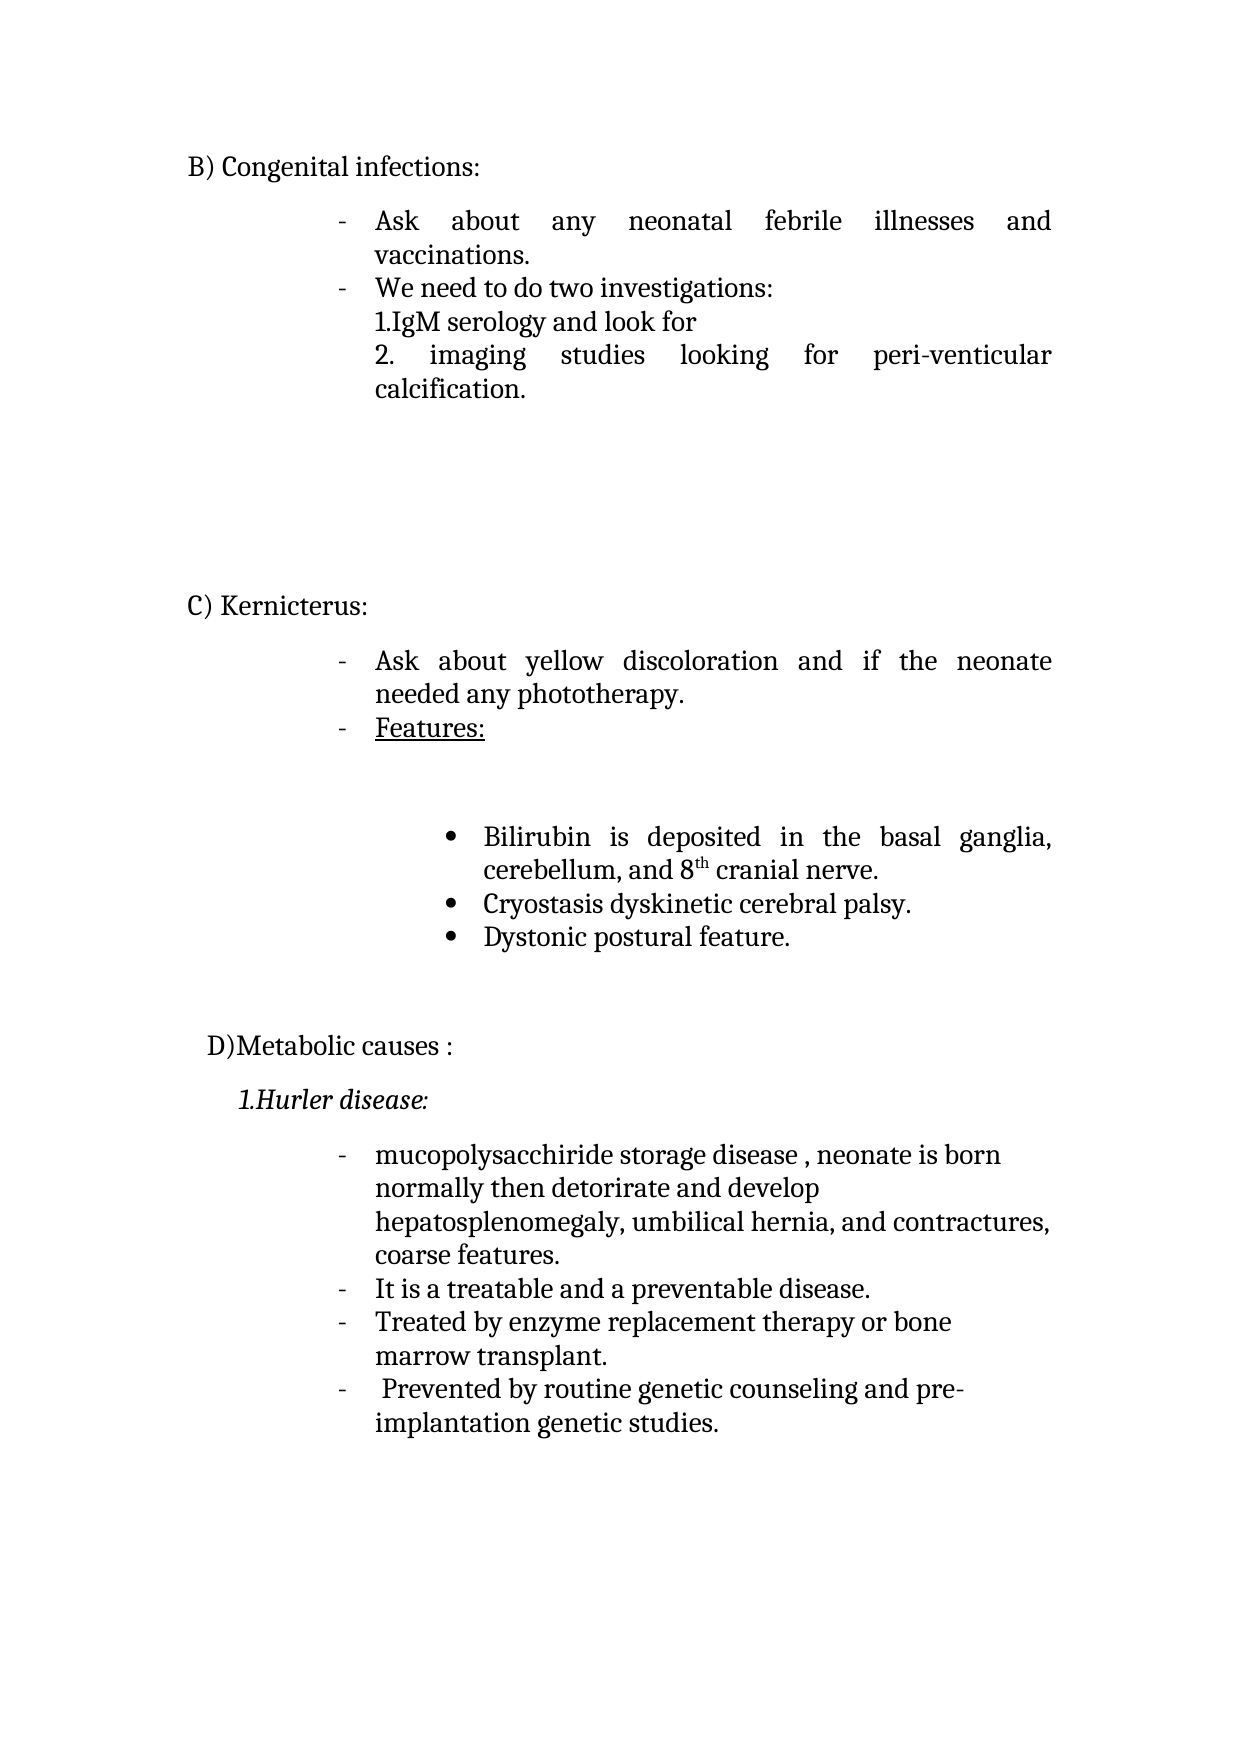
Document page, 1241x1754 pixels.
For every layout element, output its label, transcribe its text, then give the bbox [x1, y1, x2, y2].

list 2. imaging studies looking for peri-venticular calcification. [375, 338, 1053, 406]
list 1.IgM serology and look for [375, 305, 1053, 338]
list It is a treatable and a preventable disease. [337, 1272, 1053, 1306]
list Cryostasis dyskinetic cerebral palsy. [446, 887, 1053, 920]
list Dystonic postural feature. [446, 920, 1053, 954]
list mucopolysacchiride storage disease , neonate is born normally then detorirate and develop hepatosplenomegaly, umbilical hernia, and contractures, coarse features. [337, 1138, 1053, 1272]
list Features: [337, 711, 1053, 744]
text B) Congenital infections: [187, 150, 1053, 183]
list Bilirubin is deposited in the basal ganglia, cerebellum, and 8th cranial nerve. [446, 820, 1053, 887]
text 1.Hurler disease: [187, 1083, 1053, 1117]
text D)Metabolic causes : [187, 1029, 1053, 1063]
text C) Kernicterus: [187, 589, 1053, 623]
list Ask about yellow discoloration and if the neonate needed any phototherapy. [337, 644, 1053, 711]
list Prevented by routine genetic counseling and pre-implantation genetic studies. [337, 1373, 1053, 1440]
list Ask about any neonatal febrile illnesses and vaccinations. [337, 204, 1053, 271]
list Treated by enzyme replacement therapy or bone marrow transplant. [337, 1306, 1053, 1373]
list We need to do two investigations: [337, 271, 1053, 305]
